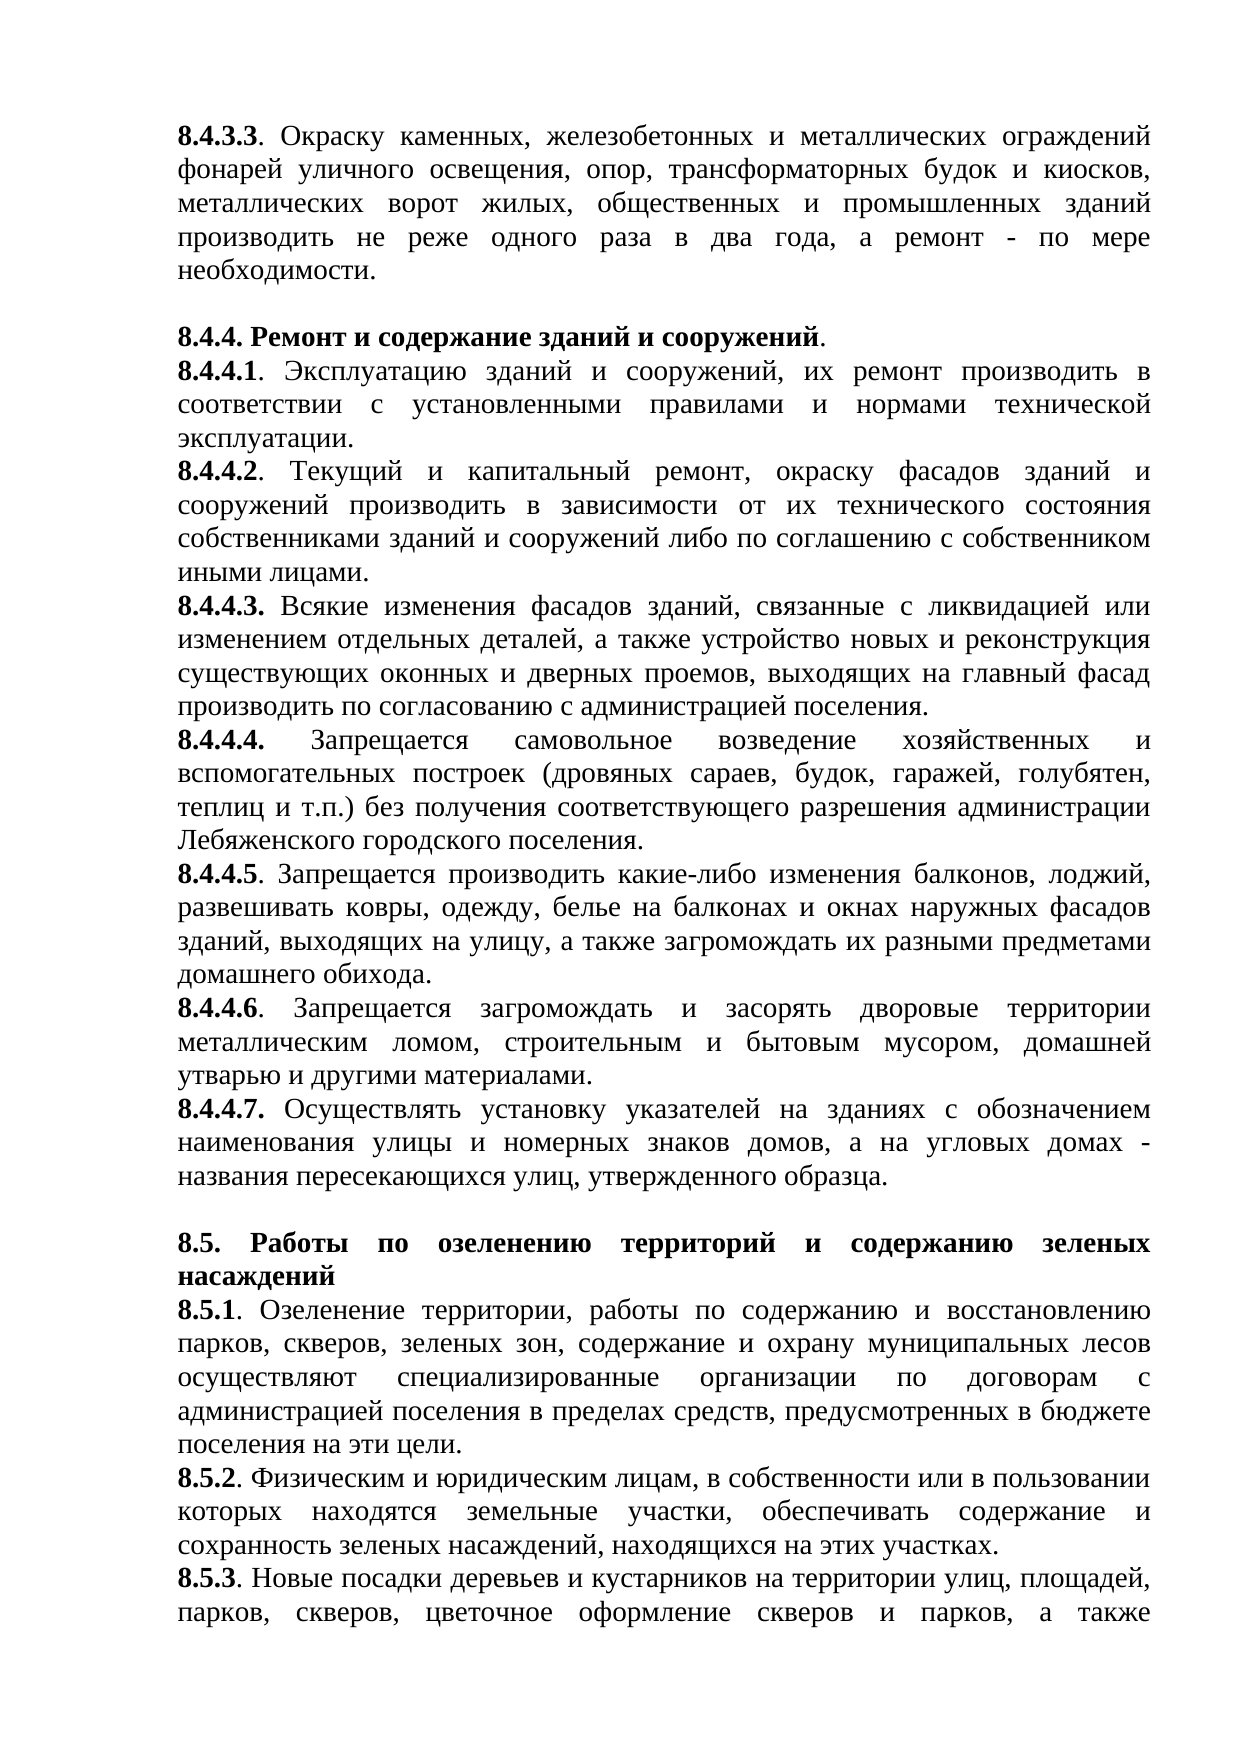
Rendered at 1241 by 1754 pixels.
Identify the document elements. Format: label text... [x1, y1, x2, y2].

text 8.4.4.5. Запрещается производить какие-либо изменения балконов, лоджий, развешивать ковры, одежду, белье на балконах и окнах наружных фасадов зданий, выходящих на улицу, а также загромождать их разными предметами домашнего обихода. [177, 856, 1152, 990]
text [177, 1560, 1152, 1627]
text 8.4.4.3. Всякие изменения фасадов зданий, связанные с ликвидацией или изменением отдельных деталей, а также устройство новых и реконструкция существующих оконных и дверных проемов, выходящих на главный фасад производить по согласованию с администрацией поселения. [177, 588, 1152, 722]
text 8.4.4.1. Эксплуатацию зданий и сооружений, их ремонт производить в соответствии с установленными правилами и нормами технической эксплуатации. [177, 353, 1152, 453]
text 8.4.4.7. Осуществлять установку указателей на зданиях с обозначением наименования улицы и номерных знаков домов, а на угловых домах - названия пересекающихся улиц, утвержденного образца. [177, 1091, 1152, 1191]
text 8.4.4.6. Запрещается загромождать и засорять дворовые территории металлическим ломом, строительным и бытовым мусором, домашней утварью и другими материалами. [177, 990, 1152, 1091]
text 8.4.4. Ремонт и содержание зданий и сооружений. [177, 319, 1152, 353]
text 8.5. Работы по озеленению территорий и содержанию зеленых насаждений [177, 1191, 1152, 1292]
text 8.4.4.4. Запрещается самовольное возведение хозяйственных и вспомогательных построек (дровяных сараев, будок, гаражей, голубятен, теплиц и т.п.) без получения соответствующего разрешения администрации Лебяженского городского поселения. [177, 722, 1152, 856]
text 8.4.3.3. Окраску каменных, железобетонных и металлических ограждений фонарей уличного освещения, опор, трансформаторных будок и киосков, металлических ворот жилых, общественных и промышленных зданий производить не реже одного раза в два года, а ремонт - по мере необходимости. [177, 118, 1152, 286]
text 8.5.2. Физическим и юридическим лицам, в собственности или в пользовании которых находятся земельные участки, обеспечивать содержание и сохранность зеленых насаждений, находящихся на этих участках. [177, 1460, 1152, 1560]
text 8.4.4.2. Текущий и капитальный ремонт, окраску фасадов зданий и сооружений производить в зависимости от их технического состояния собственниками зданий и сооружений либо по соглашению с собственником иными лицами. [177, 453, 1152, 588]
text 8.5.1. Озеленение территории, работы по содержанию и восстановлению парков, скверов, зеленых зон, содержание и охрану муниципальных лесов осуществляют специализированные организации по договорам с администрацией поселения в пределах средств, предусмотренных в бюджете поселения на эти цели. [177, 1292, 1152, 1460]
